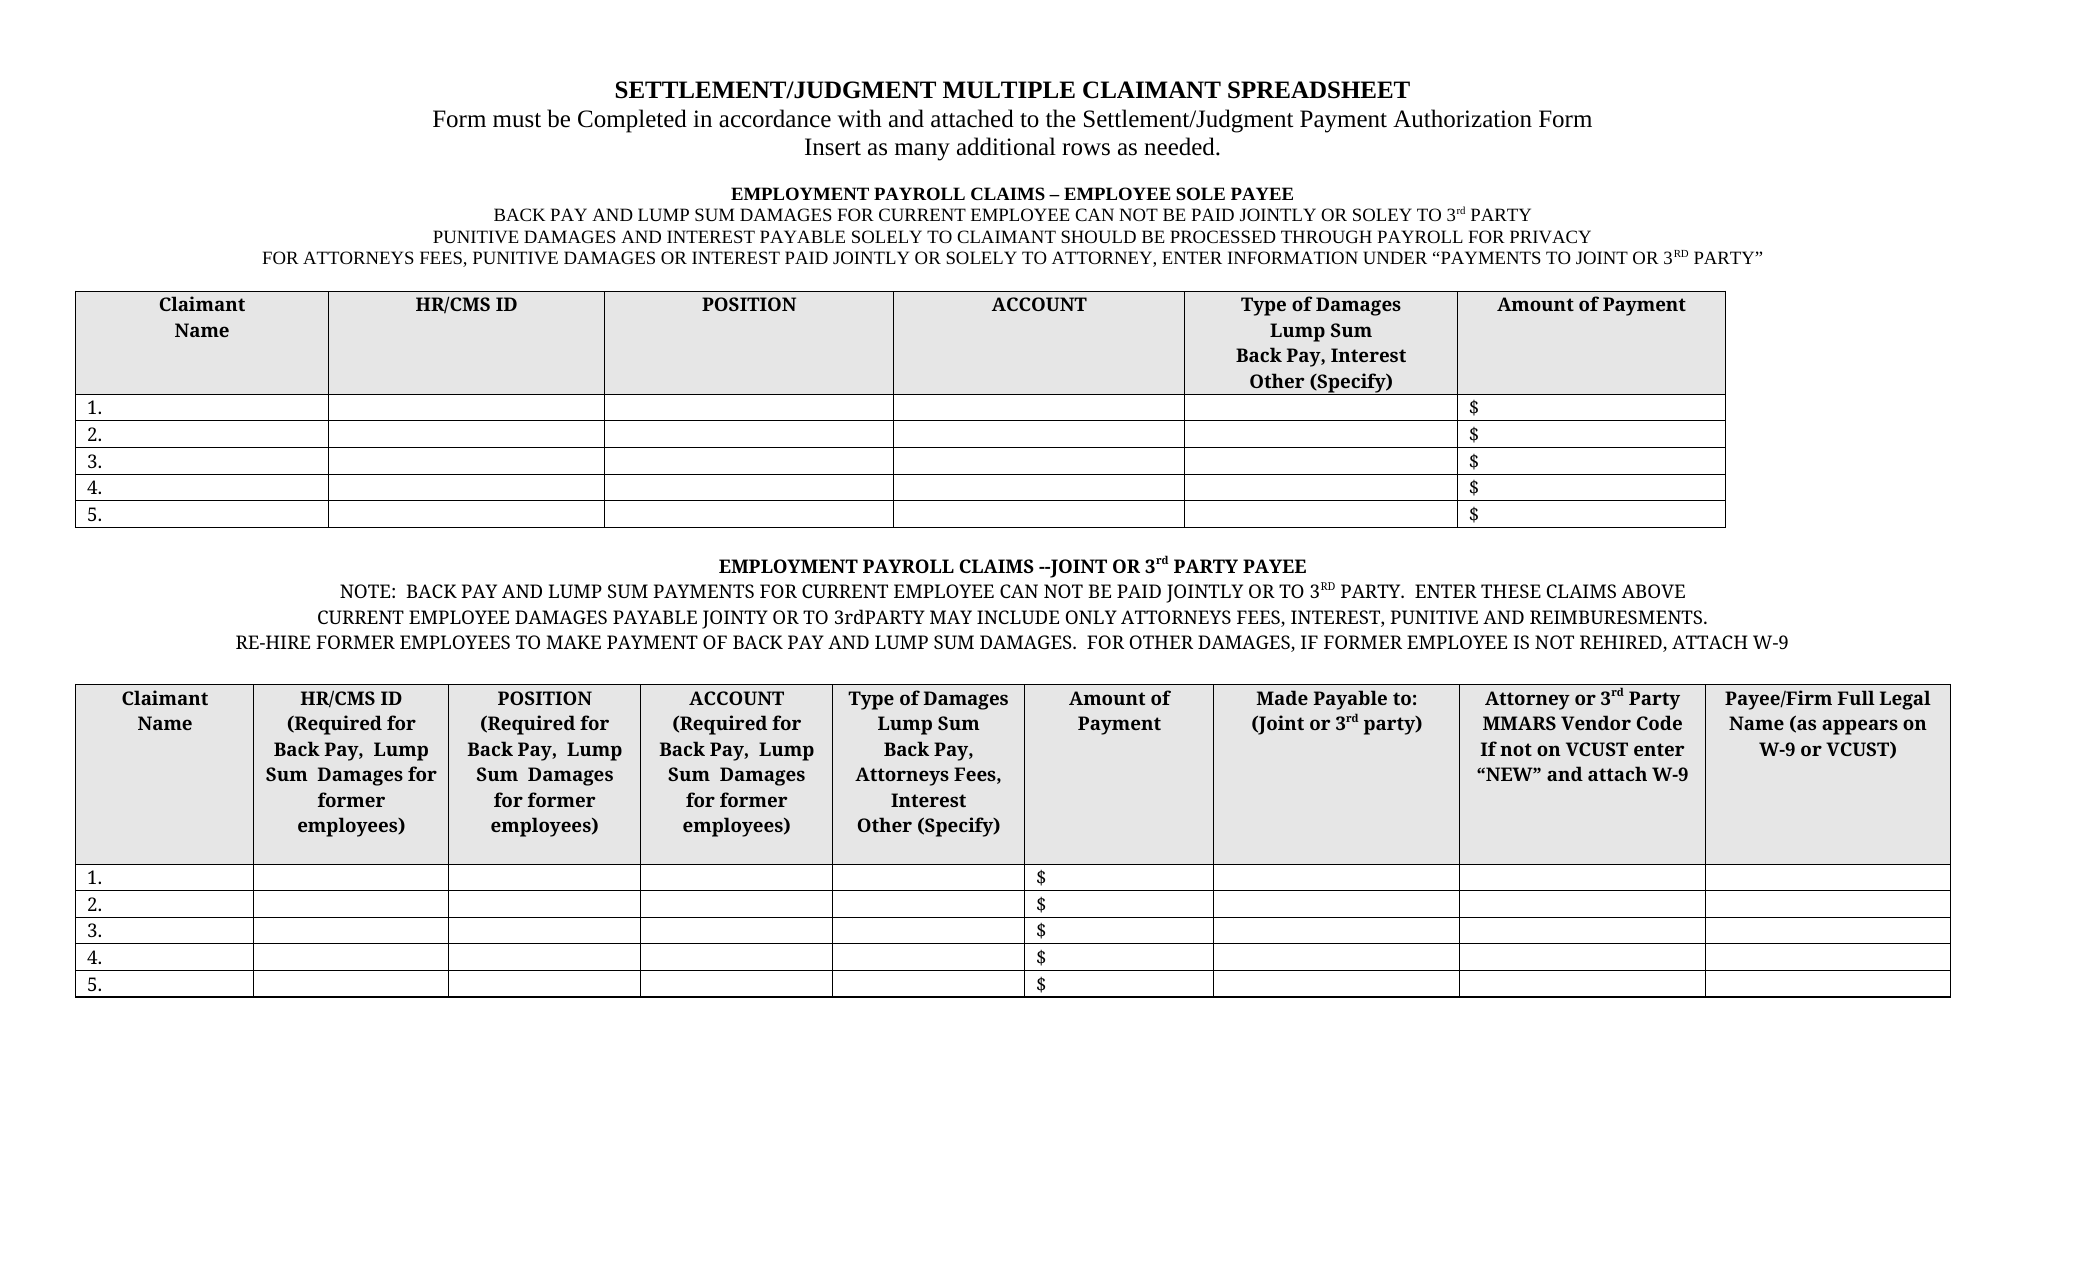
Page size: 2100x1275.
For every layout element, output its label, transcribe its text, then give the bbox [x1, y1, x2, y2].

table_header Amount of Payment [1458, 292, 1725, 394]
table_cell [641, 918, 832, 943]
table_cell [641, 971, 832, 996]
table_cell $ [1025, 918, 1213, 943]
table_header Type of Damages Lump Sum Back Pay, Attorneys Fees, Interest Other (Specify) [833, 685, 1024, 864]
table_cell [1214, 918, 1459, 943]
table_header ACCOUNT [894, 292, 1184, 394]
table_cell [605, 395, 893, 420]
table_cell [254, 944, 448, 970]
table_cell [329, 421, 604, 447]
table_cell [76, 395, 328, 420]
table_cell [1706, 891, 1950, 917]
table_cell [605, 448, 893, 473]
table_header Attorney or 3rd Party MMARS Vendor Code If not on VCUST enter “NEW” and attach W-9 [1460, 685, 1705, 864]
table_cell [605, 475, 893, 500]
table_cell [1460, 891, 1705, 917]
table_cell [76, 865, 253, 890]
table_cell [1706, 971, 1950, 996]
text CURRENT EMPLOYEE DAMAGES PAYABLE JOINTY OR TO 3rdPARTY MAY INCLUDE ONLY ATTORNEYS FEES, INTEREST, PUNITIVE AND REIMBURESMENTS. [75, 604, 1950, 630]
table_cell [329, 395, 604, 420]
table_cell [449, 865, 640, 890]
table_cell [833, 865, 1024, 890]
table_cell [329, 475, 604, 500]
table_cell $ [1458, 475, 1725, 500]
table_header POSITION [605, 292, 893, 394]
table_cell $ [1458, 395, 1725, 420]
table_cell [1706, 918, 1950, 943]
text PUNITIVE DAMAGES AND INTEREST PAYABLE SOLELY TO CLAIMANT SHOULD BE PROCESSED THROUGH PAYROLL FOR PRIVACY [75, 226, 1950, 247]
table_cell $ [1458, 448, 1725, 473]
table_cell [76, 891, 253, 917]
table_header Payee/Firm Full Legal Name (as appears on W-9 or VCUST) [1706, 685, 1950, 864]
table_cell [894, 475, 1184, 500]
table_cell [1214, 865, 1459, 890]
table_cell [833, 971, 1024, 996]
table_cell [894, 448, 1184, 473]
table_cell $ [1458, 421, 1725, 447]
table_cell [449, 918, 640, 943]
text EMPLOYMENT PAYROLL CLAIMS – EMPLOYEE SOLE PAYEE [75, 183, 1950, 204]
table_header ACCOUNT (Required for Back Pay, Lump Sum Damages for former employees) [641, 685, 832, 864]
table_cell [449, 891, 640, 917]
table_cell [76, 475, 328, 500]
table_cell $ [1025, 865, 1213, 890]
table_cell [449, 971, 640, 996]
table_cell [254, 865, 448, 890]
table_header Type of Damages Lump Sum Back Pay, Interest Other (Specify) [1185, 292, 1457, 394]
table_cell [833, 944, 1024, 970]
table_cell [1214, 971, 1459, 996]
table_cell [641, 865, 832, 890]
table_cell [449, 944, 640, 970]
table_cell $ [1025, 891, 1213, 917]
table_cell [254, 971, 448, 996]
table_cell [1460, 971, 1705, 996]
table_header Claimant Name [76, 292, 328, 394]
table_cell [76, 448, 328, 473]
text BACK PAY AND LUMP SUM DAMAGES FOR CURRENT EMPLOYEE CAN NOT BE PAID JOINTLY OR SOLEY TO 3rd PARTY [75, 204, 1950, 226]
table_cell [605, 501, 893, 527]
table_cell [1214, 891, 1459, 917]
text EMPLOYMENT PAYROLL CLAIMS --JOINT OR 3rd PARTY PAYEE [75, 553, 1950, 579]
table_cell [1185, 395, 1457, 420]
table_cell [329, 448, 604, 473]
table_cell [76, 918, 253, 943]
table_cell [1706, 944, 1950, 970]
table_header HR/CMS ID (Required for Back Pay, Lump Sum Damages for former employees) [254, 685, 448, 864]
table_cell [1460, 865, 1705, 890]
table_cell $ [1458, 501, 1725, 527]
text NOTE: BACK PAY AND LUMP SUM PAYMENTS FOR CURRENT EMPLOYEE CAN NOT BE PAID JOINTLY OR TO 3RD PARTY. ENTER THESE CLAIMS ABOVE [75, 579, 1950, 604]
table_cell $ [1025, 971, 1213, 996]
table_cell [894, 421, 1184, 447]
text RE-HIRE FORMER EMPLOYEES TO MAKE PAYMENT OF BACK PAY AND LUMP SUM DAMAGES. FOR OTHER DAMAGES, IF FORMER EMPLOYEE IS NOT REHIRED, ATTACH W-9 [75, 630, 1950, 655]
table_header Amount of Payment [1025, 685, 1213, 864]
table_cell [1214, 944, 1459, 970]
table_cell [76, 944, 253, 970]
table_cell [1460, 918, 1705, 943]
table_header Made Payable to: (Joint or 3rd party) [1214, 685, 1459, 864]
table_cell [76, 501, 328, 527]
table_cell [1185, 448, 1457, 473]
table_cell [833, 918, 1024, 943]
table_cell [76, 971, 253, 996]
table_cell [641, 891, 832, 917]
table_cell [1185, 475, 1457, 500]
table_cell [1706, 865, 1950, 890]
table_cell $ [1025, 944, 1213, 970]
table_cell [833, 891, 1024, 917]
table_cell [1185, 501, 1457, 527]
table_header HR/CMS ID [329, 292, 604, 394]
table_cell [254, 891, 448, 917]
table_cell [76, 421, 328, 447]
table_cell [329, 501, 604, 527]
table_cell [894, 395, 1184, 420]
table_cell [254, 918, 448, 943]
table_cell [641, 944, 832, 970]
table_cell [894, 501, 1184, 527]
table_cell [1185, 421, 1457, 447]
table_header Claimant Name [76, 685, 253, 864]
table_cell [605, 421, 893, 447]
table_header POSITION (Required for Back Pay, Lump Sum Damages for former employees) [449, 685, 640, 864]
table_cell [1460, 944, 1705, 970]
text FOR ATTORNEYS FEES, PUNITIVE DAMAGES OR INTEREST PAID JOINTLY OR SOLELY TO ATTORNEY, ENTER INFORMATION UNDER “PAYMENTS TO JOINT OR 3RD PARTY” [75, 247, 1950, 269]
